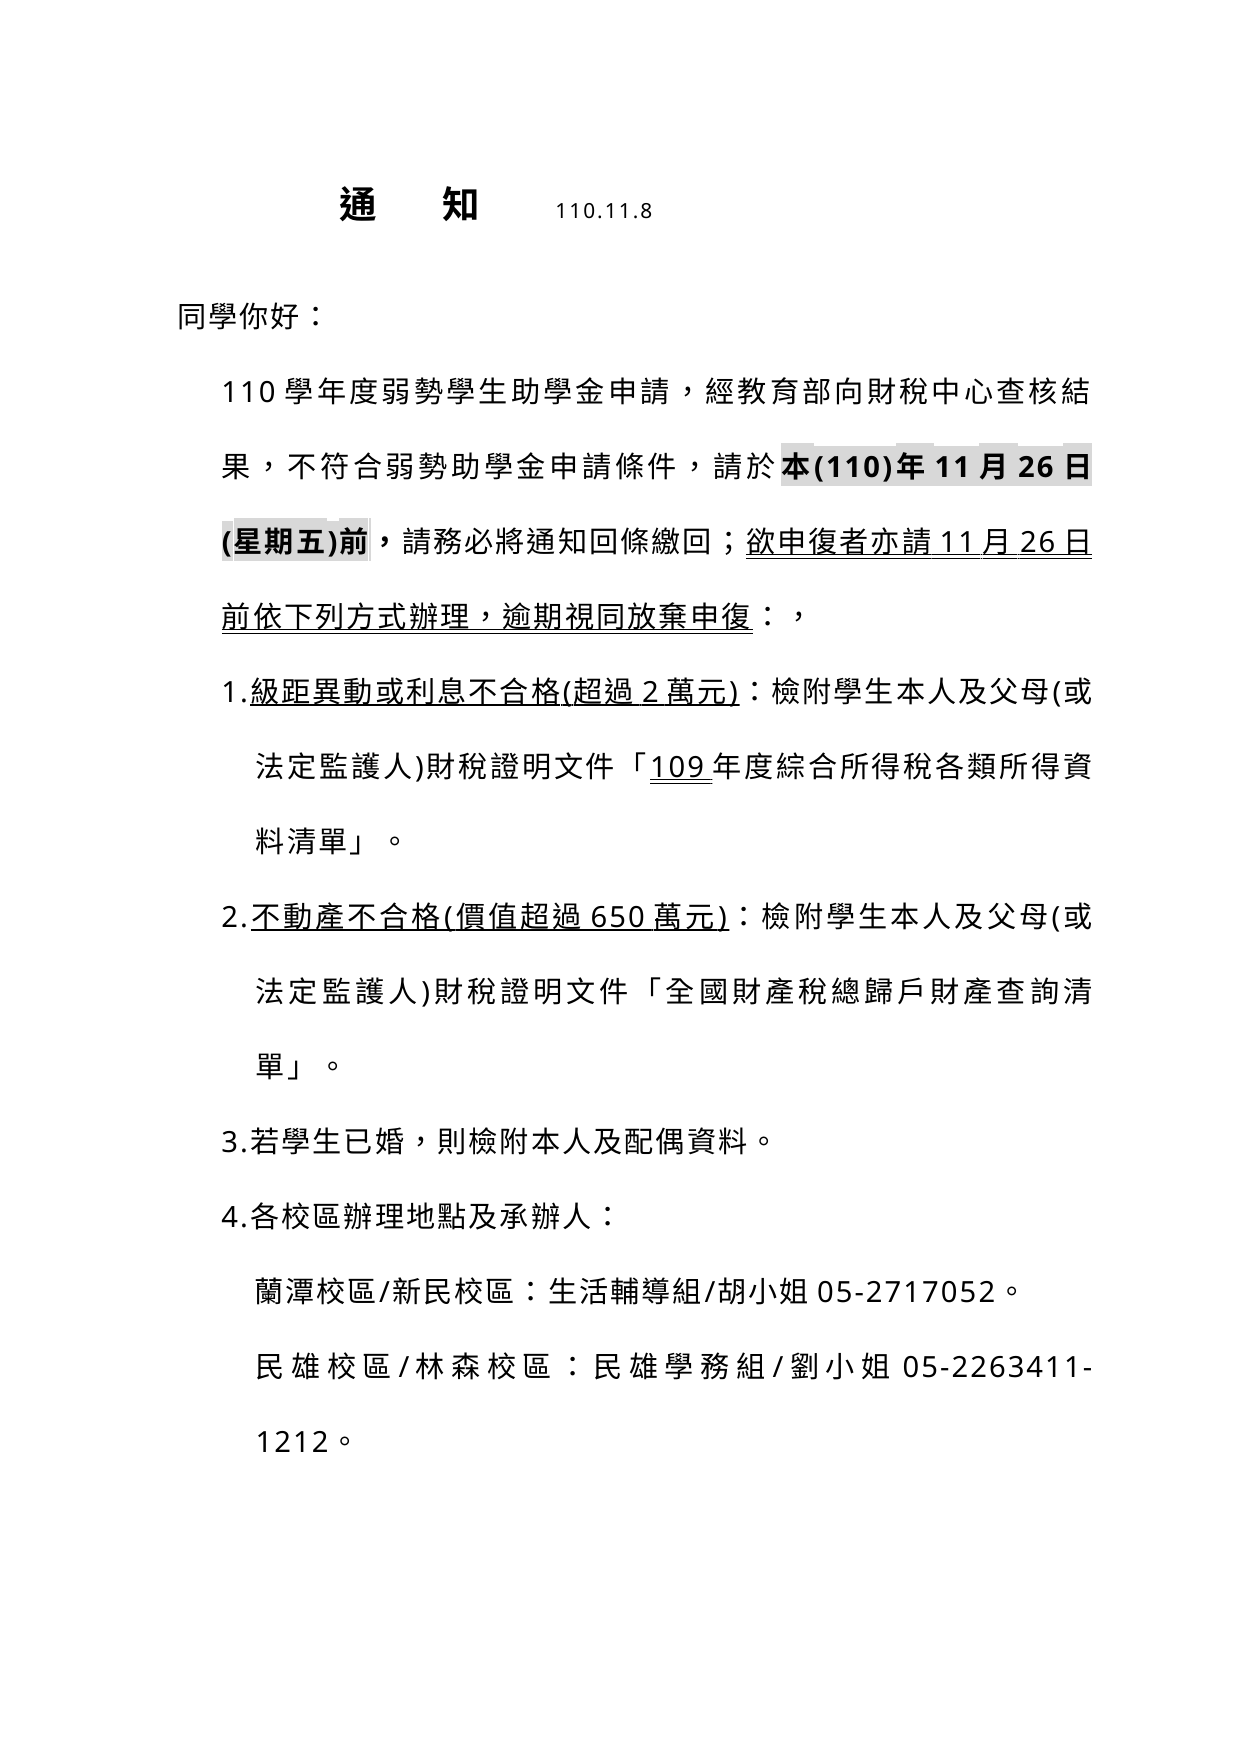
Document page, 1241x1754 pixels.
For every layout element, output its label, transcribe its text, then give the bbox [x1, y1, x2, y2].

text 民雄校區/林森校區：民雄學務組/劉小姐05-2263411-1212。 [255, 1327, 1092, 1477]
text 110學年度弱勢學生助學金申請，經教育部向財稅中心查核結果，不符合弱勢助學金申請條件，請於本(110)年11月26日(星期五)前，請務必將通知回條繳回；欲申復者亦請11月26日前依下列方式辦理，逾期視同放棄申復：， [221, 352, 1092, 652]
text 3.若學生已婚，則檢附本人及配偶資料。 [221, 1102, 1092, 1177]
text 同學你好： [148, 277, 1092, 352]
text 4.各校區辦理地點及承辦人： [221, 1177, 1092, 1252]
text 1.級距異動或利息不合格(超過2萬元)：檢附學生本人及父母(或法定監護人)財稅證明文件「109年度綜合所得稅各類所得資料清單」。 [221, 652, 1092, 877]
text 通 知 110.11.8 [148, 164, 1092, 239]
text 2.不動產不合格(價值超過650萬元)：檢附學生本人及父母(或法定監護人)財稅證明文件「全國財產稅總歸戶財產查詢清單」。 [221, 877, 1092, 1102]
text 蘭潭校區/新民校區：生活輔導組/胡小姐05-2717052。 [254, 1252, 1092, 1327]
